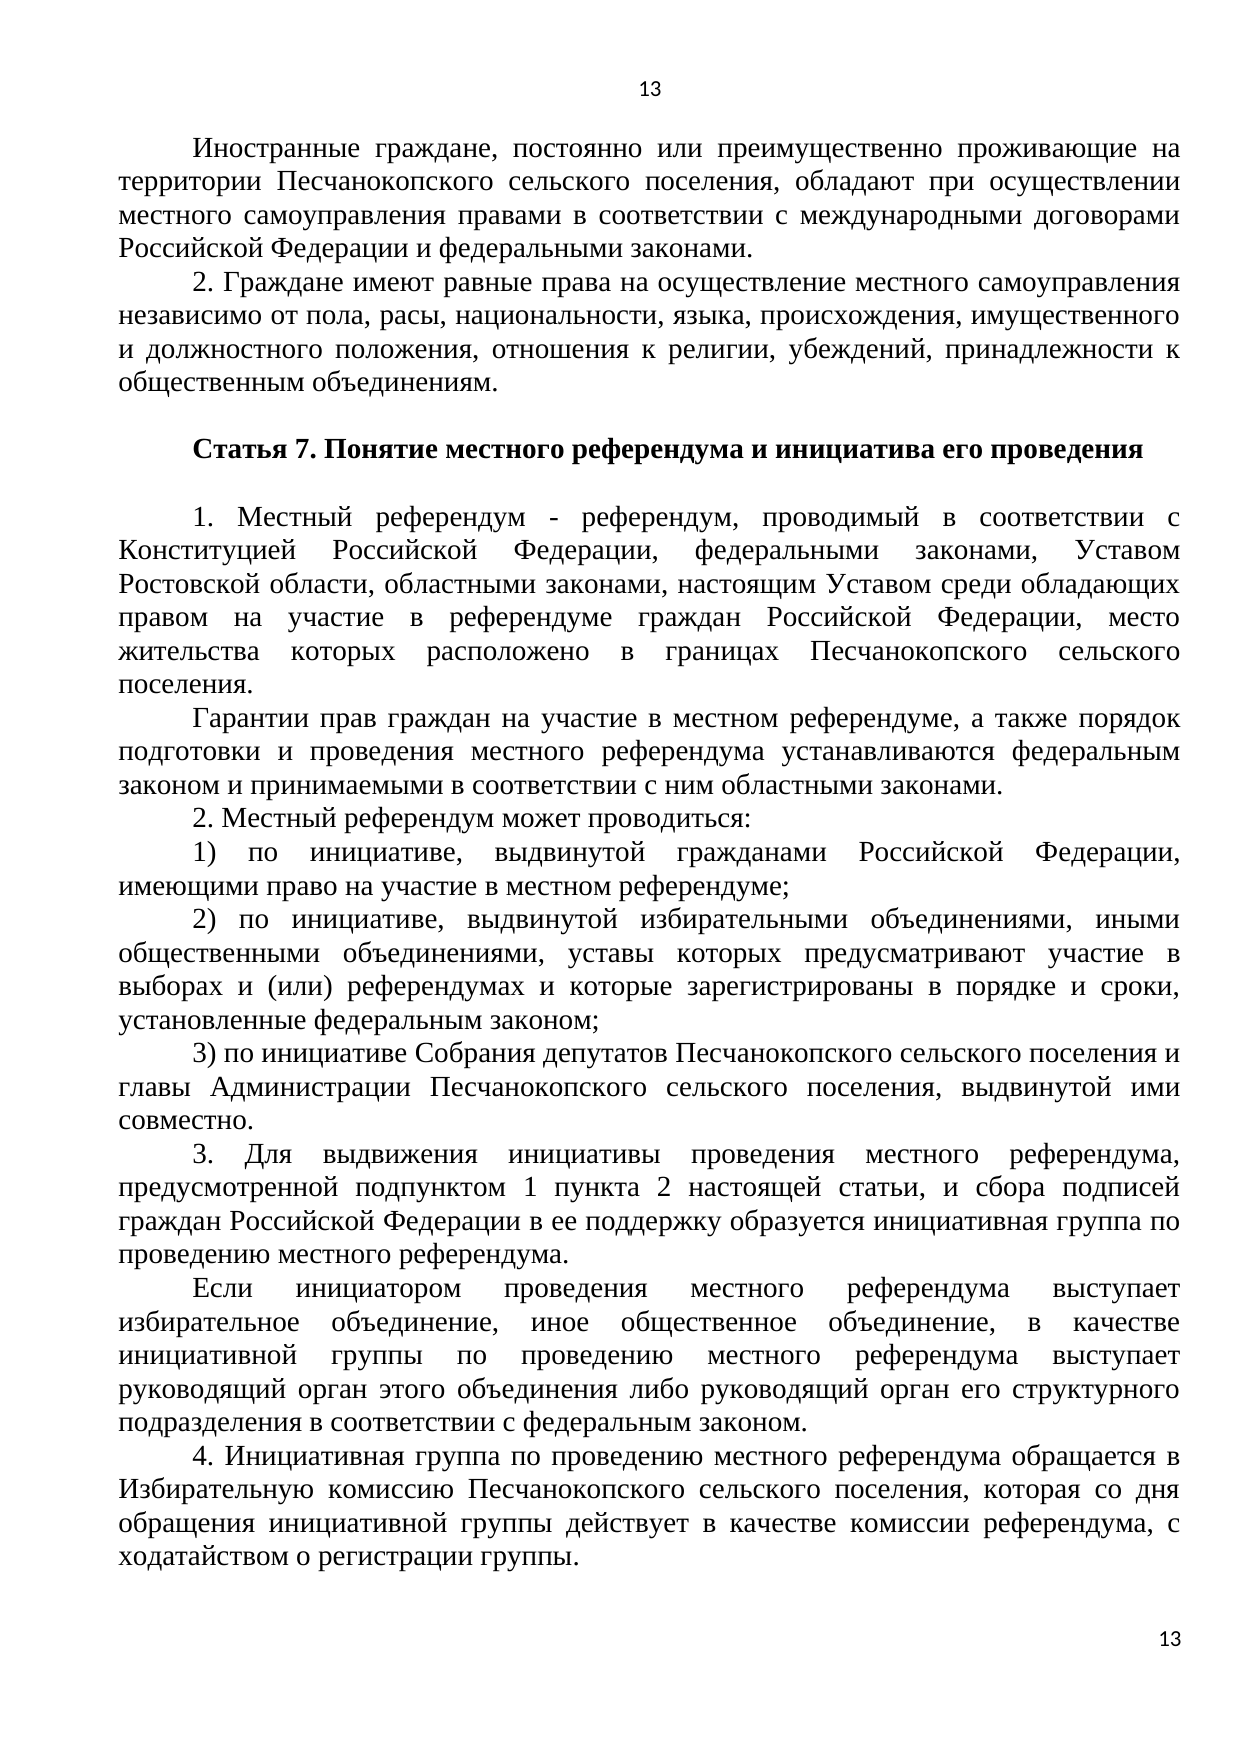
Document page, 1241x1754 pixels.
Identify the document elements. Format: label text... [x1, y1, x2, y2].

text 4. Инициативная группа по проведению местного референдума обращается в Избирательную комиссию Песчанокопского сельского поселения, которая со дня обращения инициативной группы действует в качестве комиссии референдума, с ходатайством о регистрации группы. [118, 1438, 1181, 1572]
text 3. Для выдвижения инициативы проведения местного референдума, предусмотренной подпунктом 1 пункта 2 настоящей статьи, и сбора подписей граждан Российской Федерации в ее поддержку образуется инициативная группа по проведению местного референдума. [118, 1136, 1181, 1270]
text 2. Граждане имеют равные права на осуществление местного самоуправления независимо от пола, расы, национальности, языка, происхождения, имущественного и должностного положения, отношения к религии, убеждений, принадлежности к общественным объединениям. [118, 264, 1181, 398]
text 1) по инициативе, выдвинутой гражданами Российской Федерации, имеющими право на участие в местном референдуме; [118, 834, 1181, 901]
text Статья 7. Понятие местного референдума и инициатива его проведения [118, 432, 1181, 465]
text 1. Местный референдум - референдум, проводимый в соответствии с Конституцией Российской Федерации, федеральными законами, Уставом Ростовской области, областными законами, настоящим Уставом среди обладающих правом на участие в референдуме граждан Российской Федерации, место жительства которых расположено в границах Песчанокопского сельского поселения. [118, 499, 1181, 700]
text 3) по инициативе Собрания депутатов Песчанокопского сельского поселения и главы Администрации Песчанокопского сельского поселения, выдвинутой ими совместно. [118, 1035, 1181, 1136]
text Иностранные граждане, постоянно или преимущественно проживающие на территории Песчанокопского сельского поселения, обладают при осуществлении местного самоуправления правами в соответствии с международными договорами Российской Федерации и федеральными законами. [118, 130, 1181, 264]
text 2) по инициативе, выдвинутой избирательными объединениями, иными общественными объединениями, уставы которых предусматривают участие в выборах и (или) референдумах и которые зарегистрированы в порядке и сроки, установленные федеральным законом; [118, 901, 1181, 1035]
text 2. Местный референдум может проводиться: [118, 801, 1181, 834]
text Гарантии прав граждан на участие в местном референдуме, а также порядок подготовки и проведения местного референдума устанавливаются федеральным законом и принимаемыми в соответствии с ним областными законами. [118, 700, 1181, 801]
text Если инициатором проведения местного референдума выступает избирательное объединение, иное общественное объединение, в качестве инициативной группы по проведению местного референдума выступает руководящий орган этого объединения либо руководящий орган его структурного подразделения в соответствии с федеральным законом. [118, 1270, 1181, 1438]
